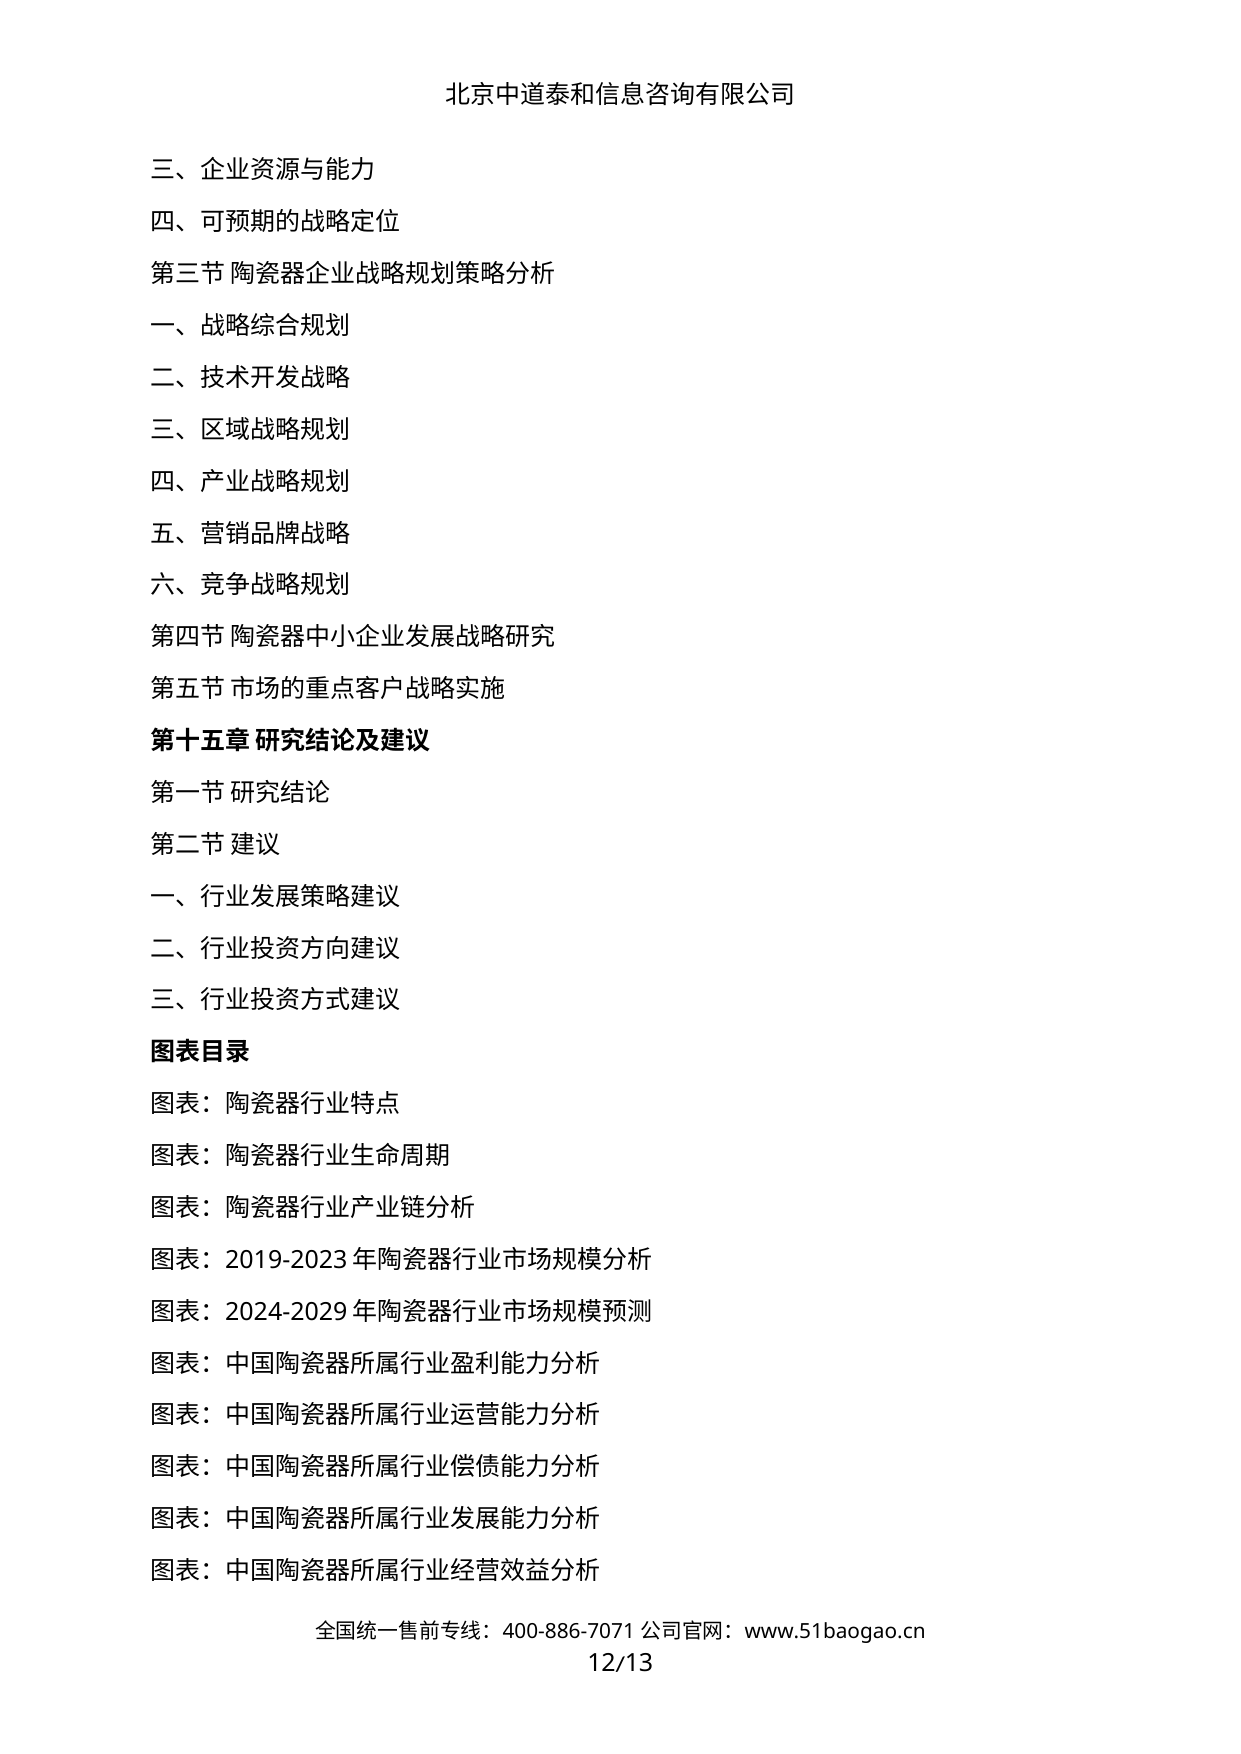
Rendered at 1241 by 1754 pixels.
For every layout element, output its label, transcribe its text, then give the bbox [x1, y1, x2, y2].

text 图表：中国陶瓷器所属行业运营能力分析 [150, 1395, 1090, 1431]
text 图表：中国陶瓷器所属行业盈利能力分析 [150, 1343, 1090, 1379]
text 图表：2024-2029年陶瓷器行业市场规模预测 [150, 1291, 1090, 1327]
text 一、战略综合规划 [150, 306, 1090, 342]
text 第三节 陶瓷器企业战略规划策略分析 [150, 254, 1090, 290]
text 图表：中国陶瓷器所属行业发展能力分析 [150, 1499, 1090, 1535]
text 图表：2019-2023年陶瓷器行业市场规模分析 [150, 1239, 1090, 1276]
text 图表：中国陶瓷器所属行业偿债能力分析 [150, 1447, 1090, 1483]
text 第二节 建议 [150, 824, 1090, 861]
text 五、营销品牌战略 [150, 513, 1090, 549]
text 第十五章 研究结论及建议 [150, 721, 1090, 757]
text 六、竞争战略规划 [150, 565, 1090, 601]
text 三、行业投资方式建议 [150, 980, 1090, 1016]
text 二、行业投资方向建议 [150, 928, 1090, 964]
text 四、可预期的战略定位 [150, 202, 1090, 238]
text 二、技术开发战略 [150, 357, 1090, 394]
text 图表：陶瓷器行业生命周期 [150, 1136, 1090, 1172]
text 图表：陶瓷器行业特点 [150, 1084, 1090, 1120]
text 第五节 市场的重点客户战略实施 [150, 669, 1090, 705]
text 四、产业战略规划 [150, 461, 1090, 497]
text 图表：中国陶瓷器所属行业经营效益分析 [150, 1551, 1090, 1587]
text 第一节 研究结论 [150, 772, 1090, 809]
text 三、区域战略规划 [150, 409, 1090, 446]
text 三、企业资源与能力 [150, 150, 1090, 186]
text 第四节 陶瓷器中小企业发展战略研究 [150, 617, 1090, 653]
text 图表目录 [150, 1032, 1090, 1068]
text 一、行业发展策略建议 [150, 876, 1090, 912]
text 图表：陶瓷器行业产业链分析 [150, 1187, 1090, 1224]
